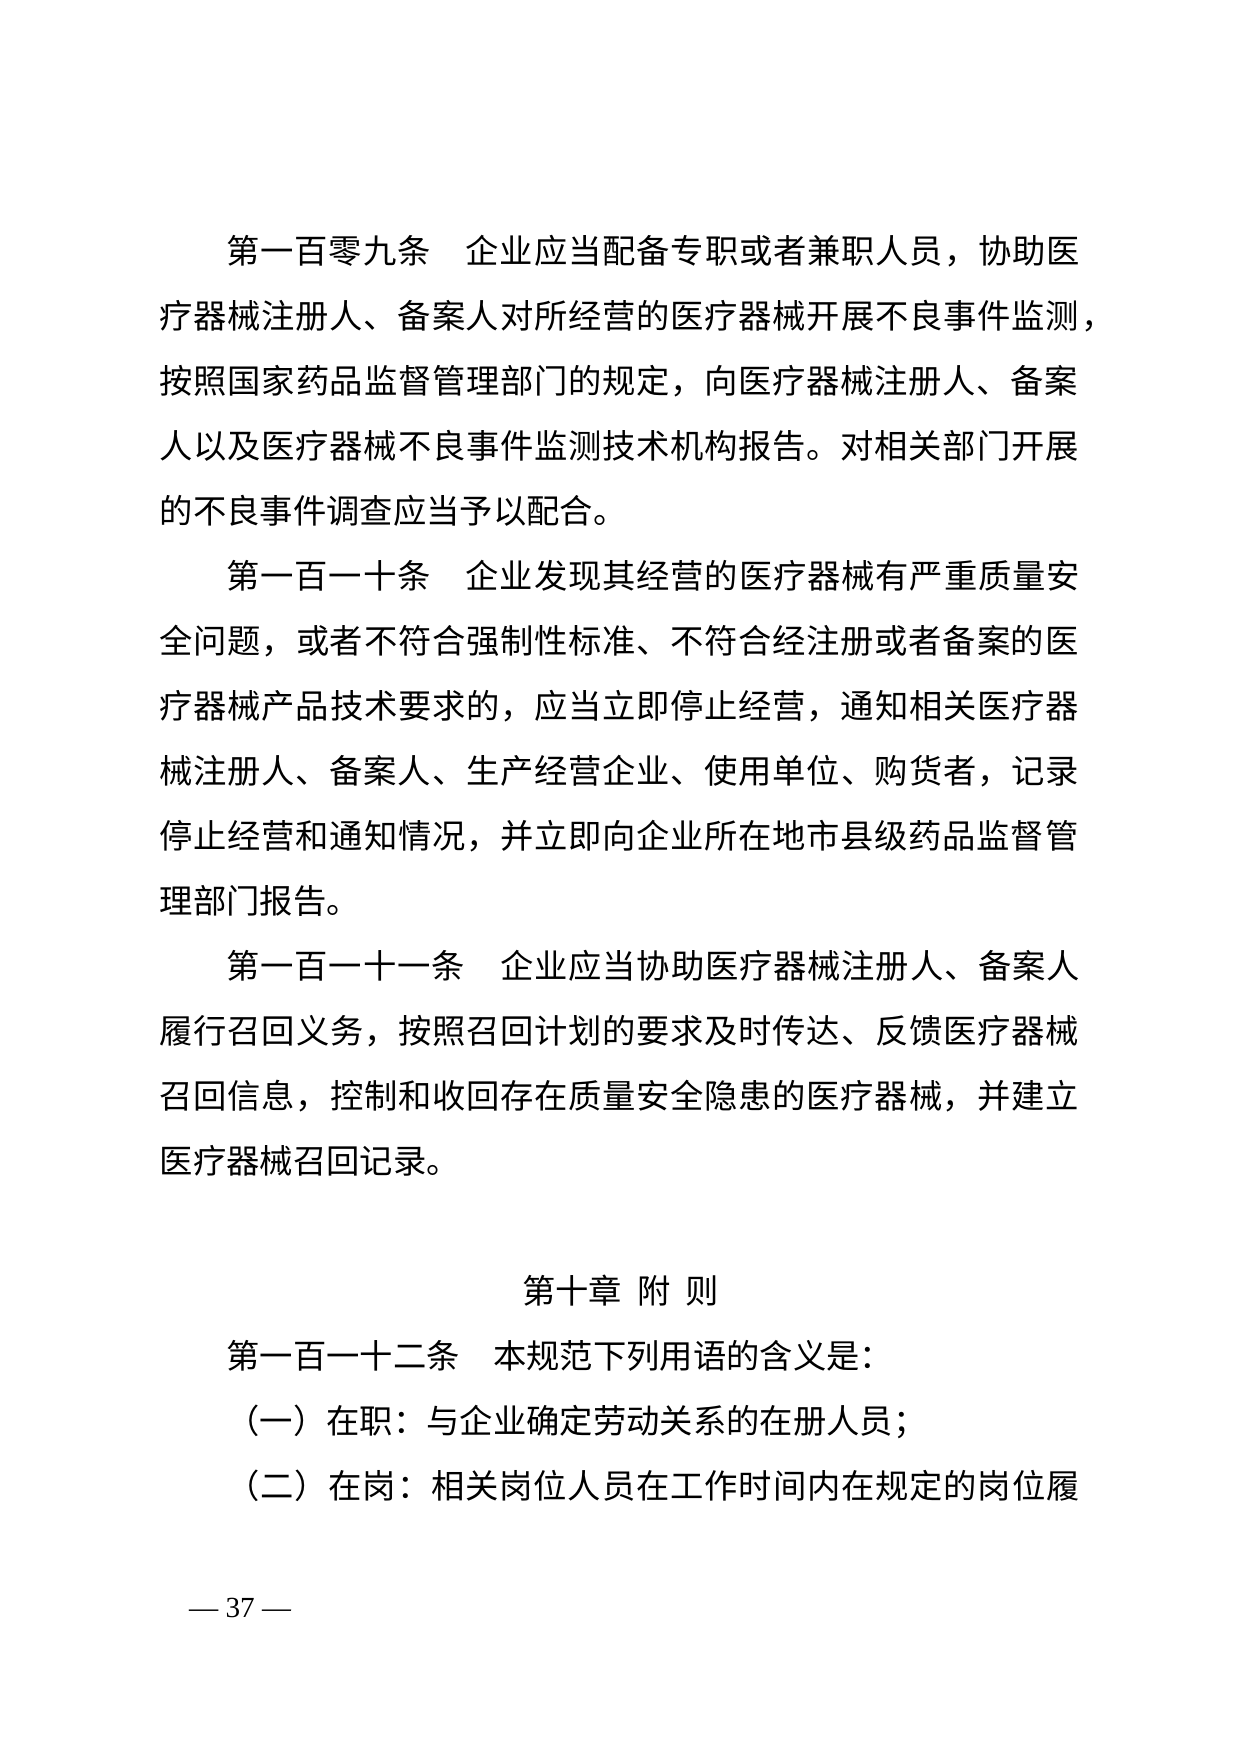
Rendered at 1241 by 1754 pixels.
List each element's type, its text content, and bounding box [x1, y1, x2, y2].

text 第一百一十二条 本规范下列用语的含义是： [159, 1322, 1081, 1387]
text （一）在职：与企业确定劳动关系的在册人员； [159, 1387, 1081, 1452]
text 第一百一十一条 企业应当协助医疗器械注册人、备案人履行召回义务，按照召回计划的要求及时传达、反馈医疗器械召回信息，控制和收回存在质量安全隐患的医疗器械，并建立医疗器械召回记录。 [159, 932, 1081, 1192]
text 第十章 附 则 [159, 1257, 1081, 1322]
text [159, 1452, 1081, 1517]
text 第一百一十条 企业发现其经营的医疗器械有严重质量安全问题，或者不符合强制性标准、不符合经注册或者备案的医疗器械产品技术要求的，应当立即停止经营，通知相关医疗器械注册人、备案人、生产经营企业、使用单位、购货者，记录停止经营和通知情况，并立即向企业所在地市县级药品监督管理部门报告。 [159, 542, 1081, 932]
text 第一百零九条 企业应当配备专职或者兼职人员，协助医疗器械注册人、备案人对所经营的医疗器械开展不良事件监测，按照国家药品监督管理部门的规定，向医疗器械注册人、备案人以及医疗器械不良事件监测技术机构报告。对相关部门开展的不良事件调查应当予以配合。 [159, 217, 1081, 542]
